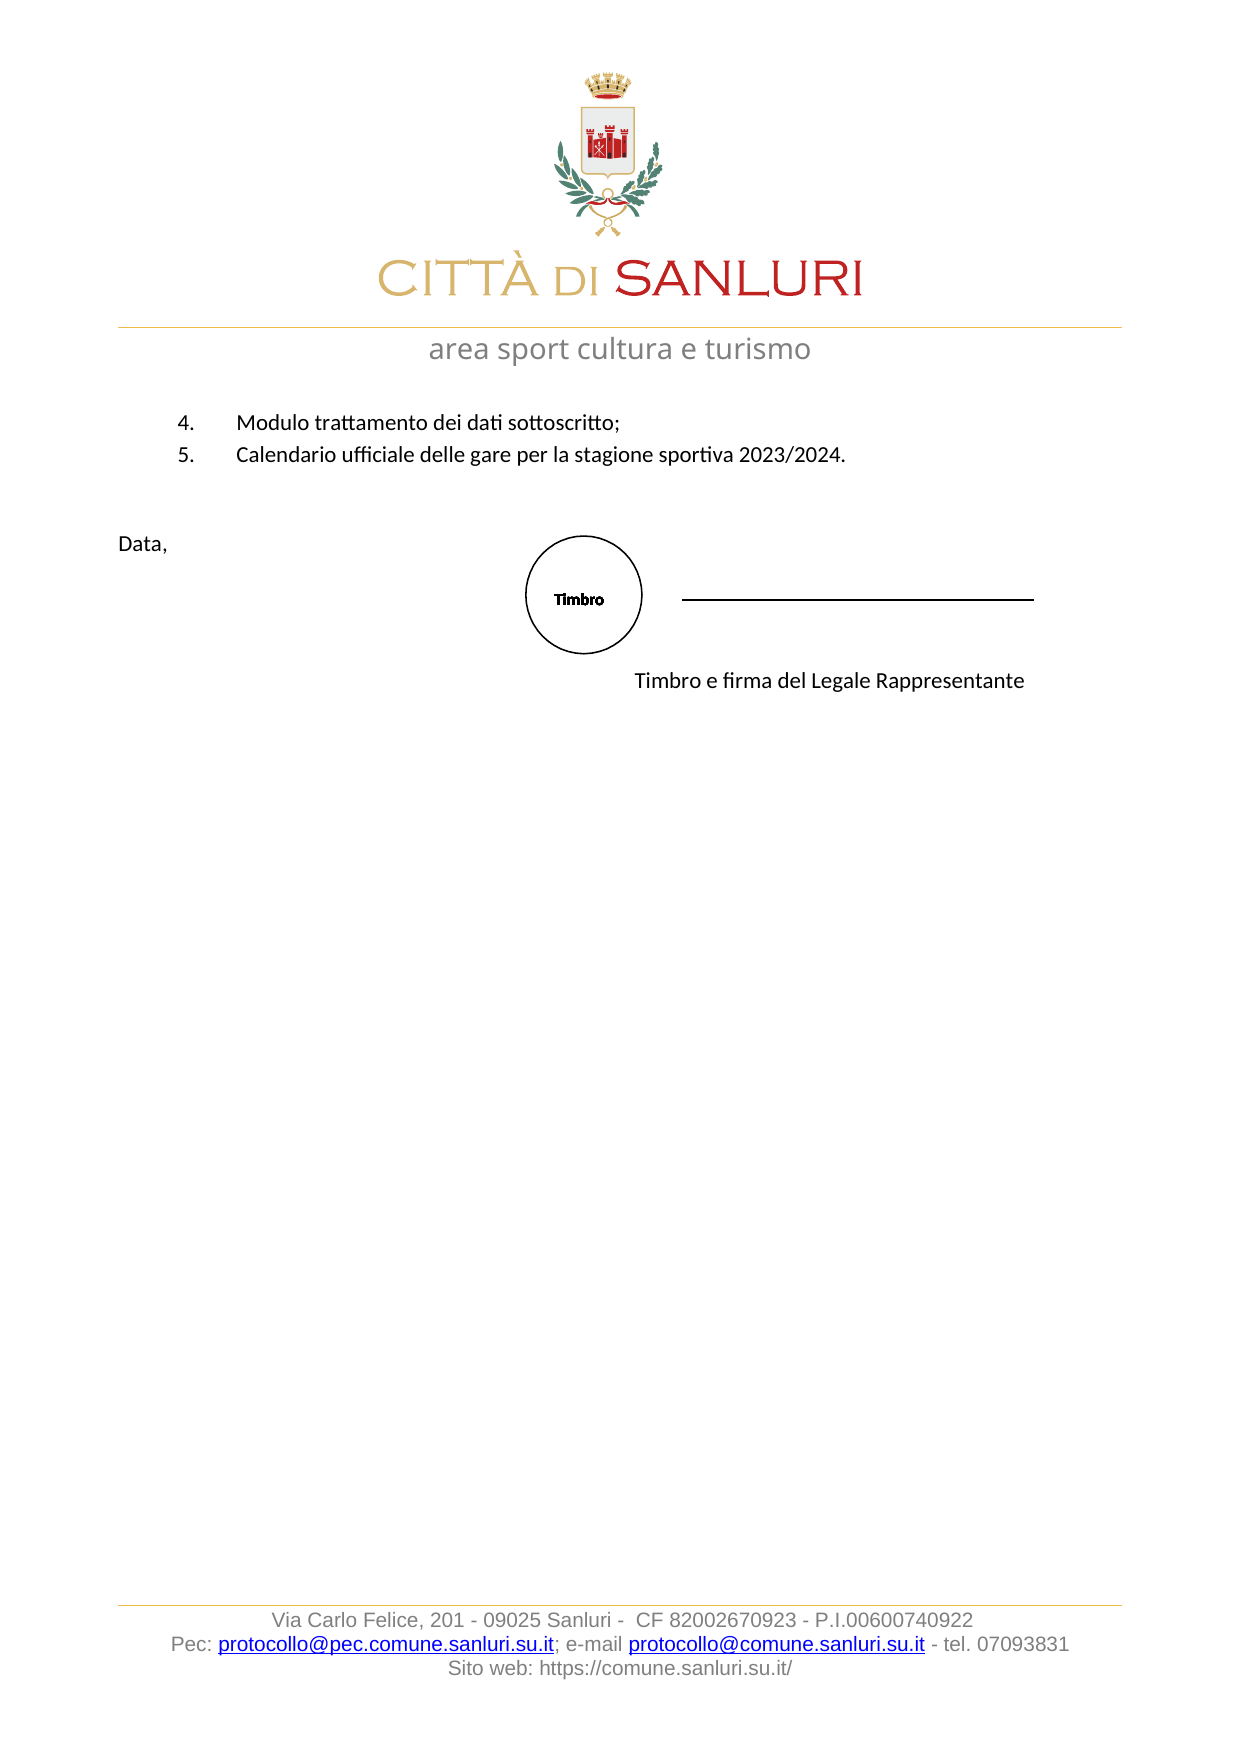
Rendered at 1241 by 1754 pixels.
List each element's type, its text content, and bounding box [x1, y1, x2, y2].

list Modulo trattamento dei dati sottoscritto; [177, 408, 1122, 436]
list Calendario ufficiale delle gare per la stagione sportiva 2023/2024. [177, 440, 1122, 468]
text Timbro e firma del Legale Rappresentante [634, 666, 1122, 694]
text Data, [118, 529, 1122, 557]
